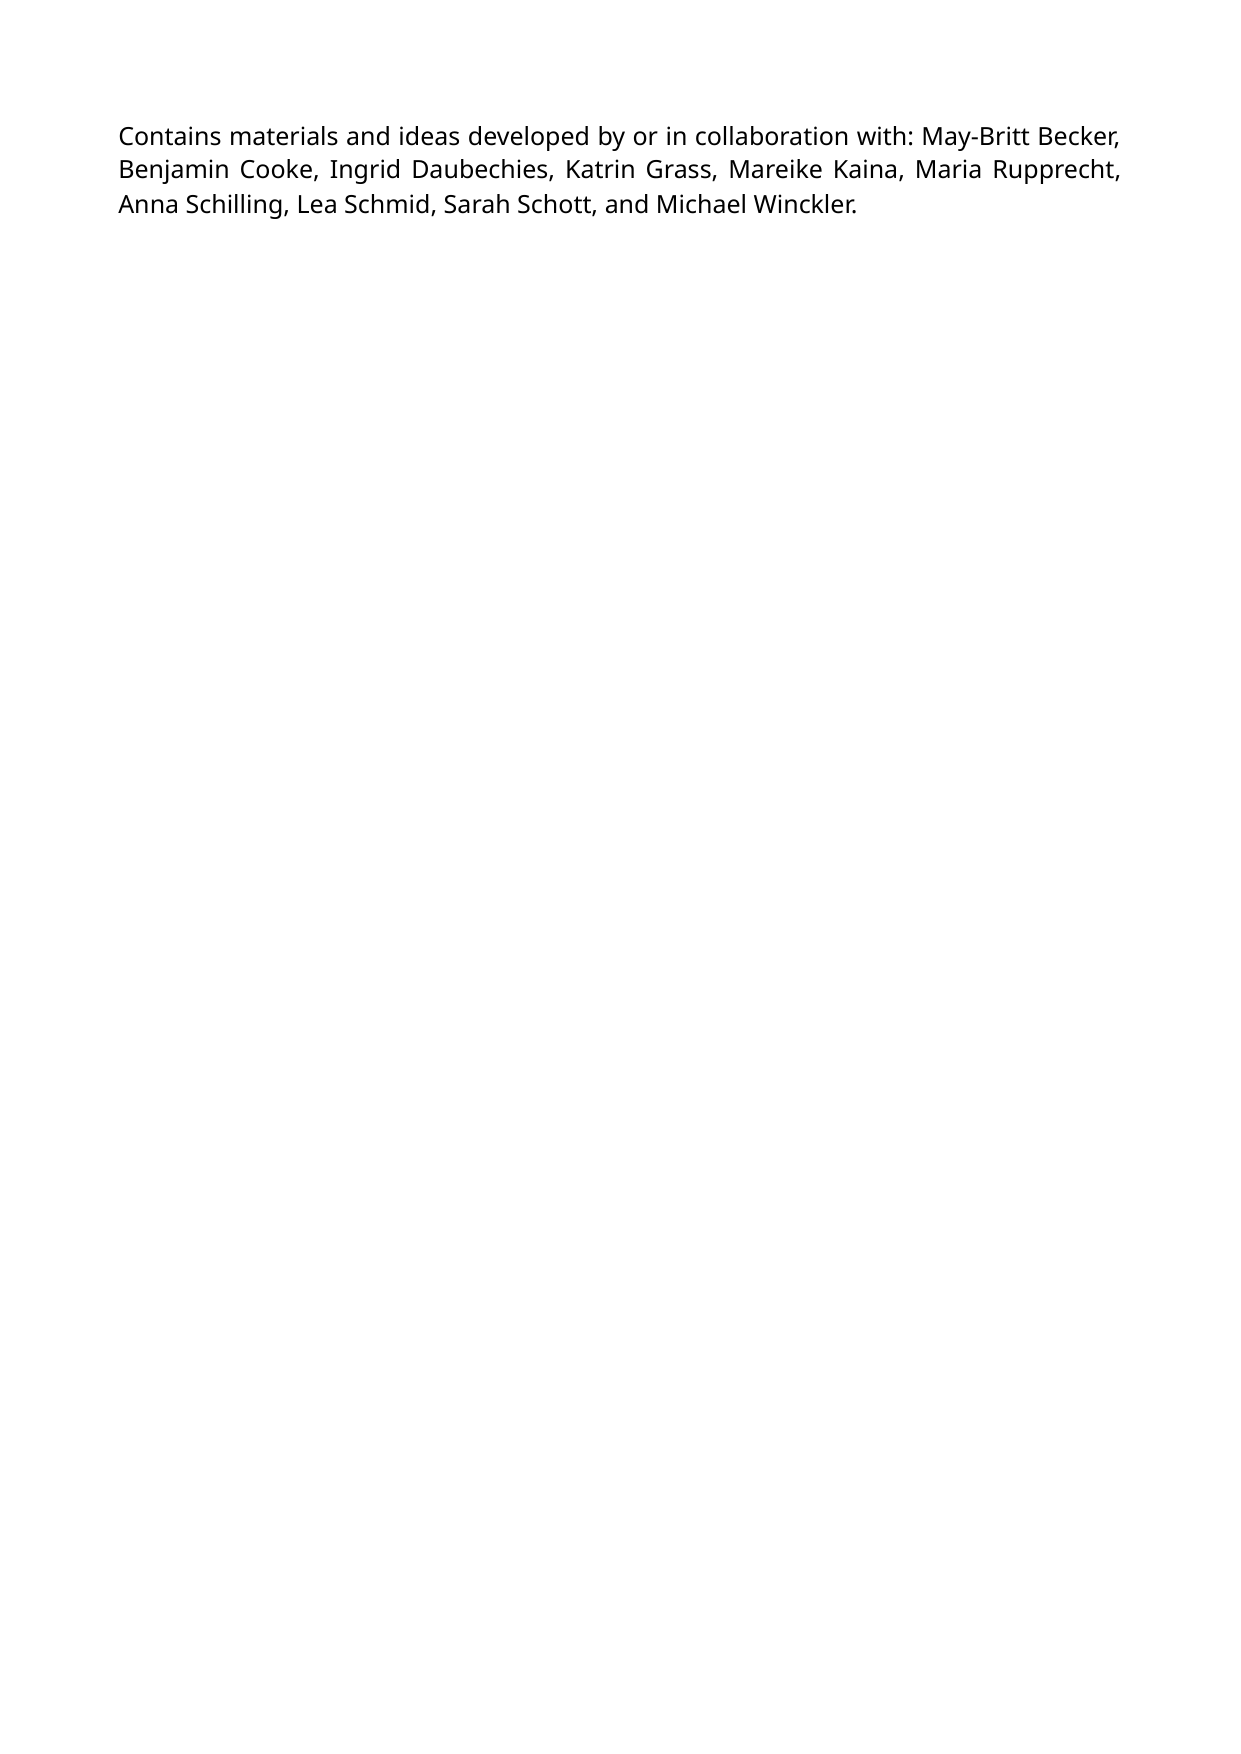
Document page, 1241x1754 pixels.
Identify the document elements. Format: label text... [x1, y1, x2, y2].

text Contains materials and ideas developed by or in collaboration with: May-Britt Becker, Benjamin Cooke, Ingrid Daubechies, Katrin Grass, Mareike Kaina, Maria Rupprecht, Anna Schilling, Lea Schmid, Sarah Schott, and Michael Winckler. [118, 118, 1122, 220]
